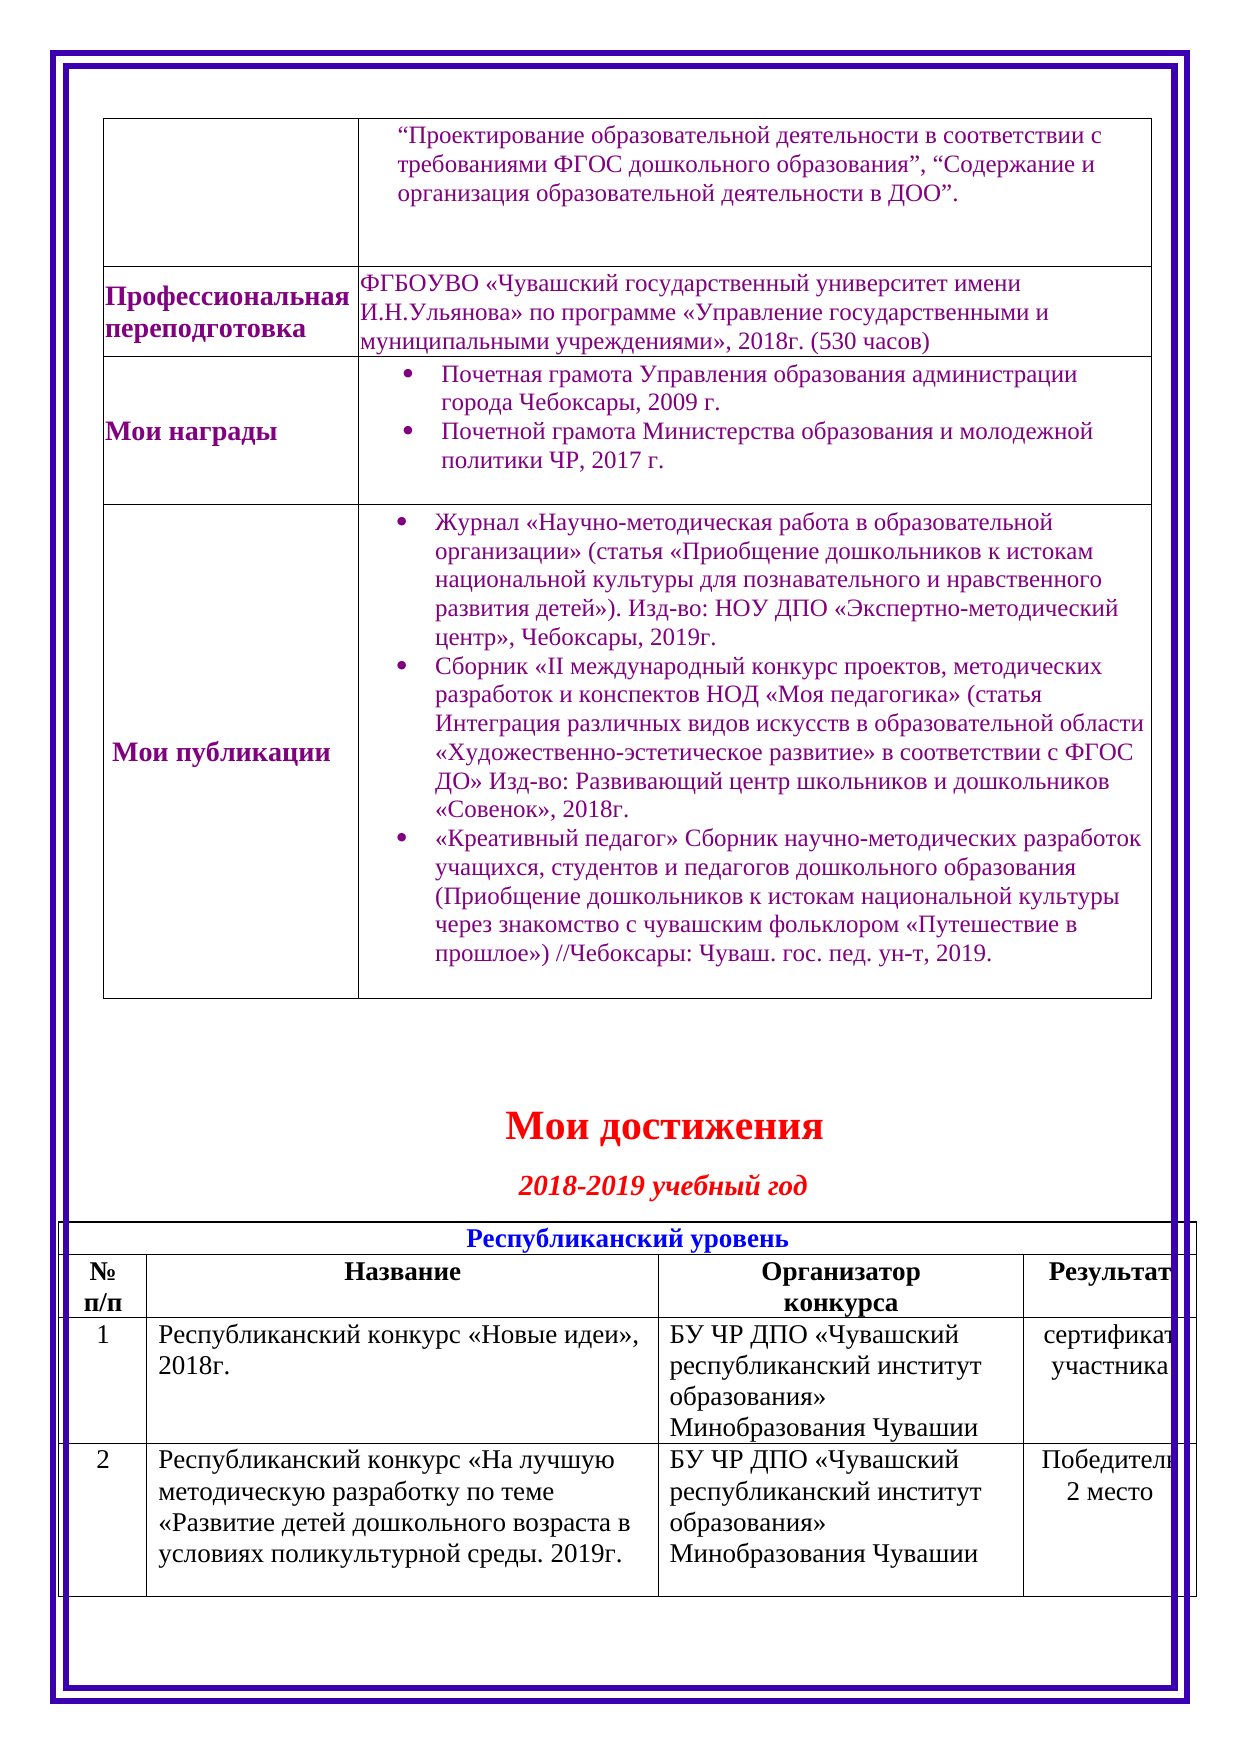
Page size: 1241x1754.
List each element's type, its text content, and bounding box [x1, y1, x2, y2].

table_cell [359, 119, 1151, 266]
table_cell ФГБОУВО «Чувашский государственный университет имени И.Н.Ульянова» по программе «Управление государственными и муниципальными учреждениями», 2018г. (530 часов) [359, 267, 1151, 356]
table_cell Победитель 2 место [1024, 1444, 1171, 1596]
table_cell Название [147, 1255, 658, 1317]
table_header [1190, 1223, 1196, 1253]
text Мои достижения [177, 1100, 1152, 1148]
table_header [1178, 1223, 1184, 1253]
table_cell Журнал «Научно-методическая работа в образовательной организации» (статья «Приобщение дошкольников к истокам национальной культуры для познавательного и нравственного развития детей»). Изд-во: НОУ ДПО «Экспертно-методический центр», Чебоксары, 2019г. Сборник «II международный конкурс проектов, методических разработок и конспектов НОД «Моя педагогика» (статья Интеграция различных видов искусств в образовательной области «Художественно-эстетическое развитие» в соответствии с ФГОС ДО» Изд-во: Развивающий центр школьников и дошкольников «Совенок», 2018г. «Креативный педагог» Сборник научно-методических разработок учащихся, студентов и педагогов дошкольного образования (Приобщение дошкольников к истокам национальной культуры через знакомство с чувашским фольклором «Путешествие в прошлое») //Чебоксары: Чуваш. гос. пед. ун-т, 2019. [359, 505, 1151, 998]
table_cell 1 [69, 1318, 146, 1442]
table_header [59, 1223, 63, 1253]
table_cell Профессиональная переподготовка [104, 267, 358, 356]
table_cell Республиканский конкурс «На лучшую методическую разработку по теме «Развитие детей дошкольного возраста в условиях поликультурной среды. 2019г. [147, 1444, 658, 1596]
table_cell Мои публикации [104, 505, 358, 998]
table_cell № п/п [69, 1255, 146, 1317]
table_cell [104, 119, 358, 266]
table_cell БУ ЧР ДПО «Чувашский республиканский институт образования» Минобразования Чувашии [659, 1318, 1023, 1442]
table_cell Организатор конкурса [659, 1255, 1023, 1317]
table_cell Почетная грамота Управления образования администрации города Чебоксары, 2009 г. Почетной грамота Министерства образования и молодежной политики ЧР, 2017 г. [359, 357, 1151, 504]
table_cell Результат [1024, 1255, 1171, 1317]
table_cell 2 [69, 1444, 146, 1596]
table_cell Мои награды [104, 357, 358, 504]
table_header Республиканский уровень [69, 1223, 1171, 1253]
text 2018-2019 учебный год [177, 1168, 1152, 1202]
table_cell Республиканский конкурс «Новые идеи», 2018г. [147, 1318, 658, 1442]
table_cell БУ ЧР ДПО «Чувашский республиканский институт образования» Минобразования Чувашии [659, 1444, 1023, 1596]
table_cell сертификат участника [1024, 1318, 1171, 1442]
